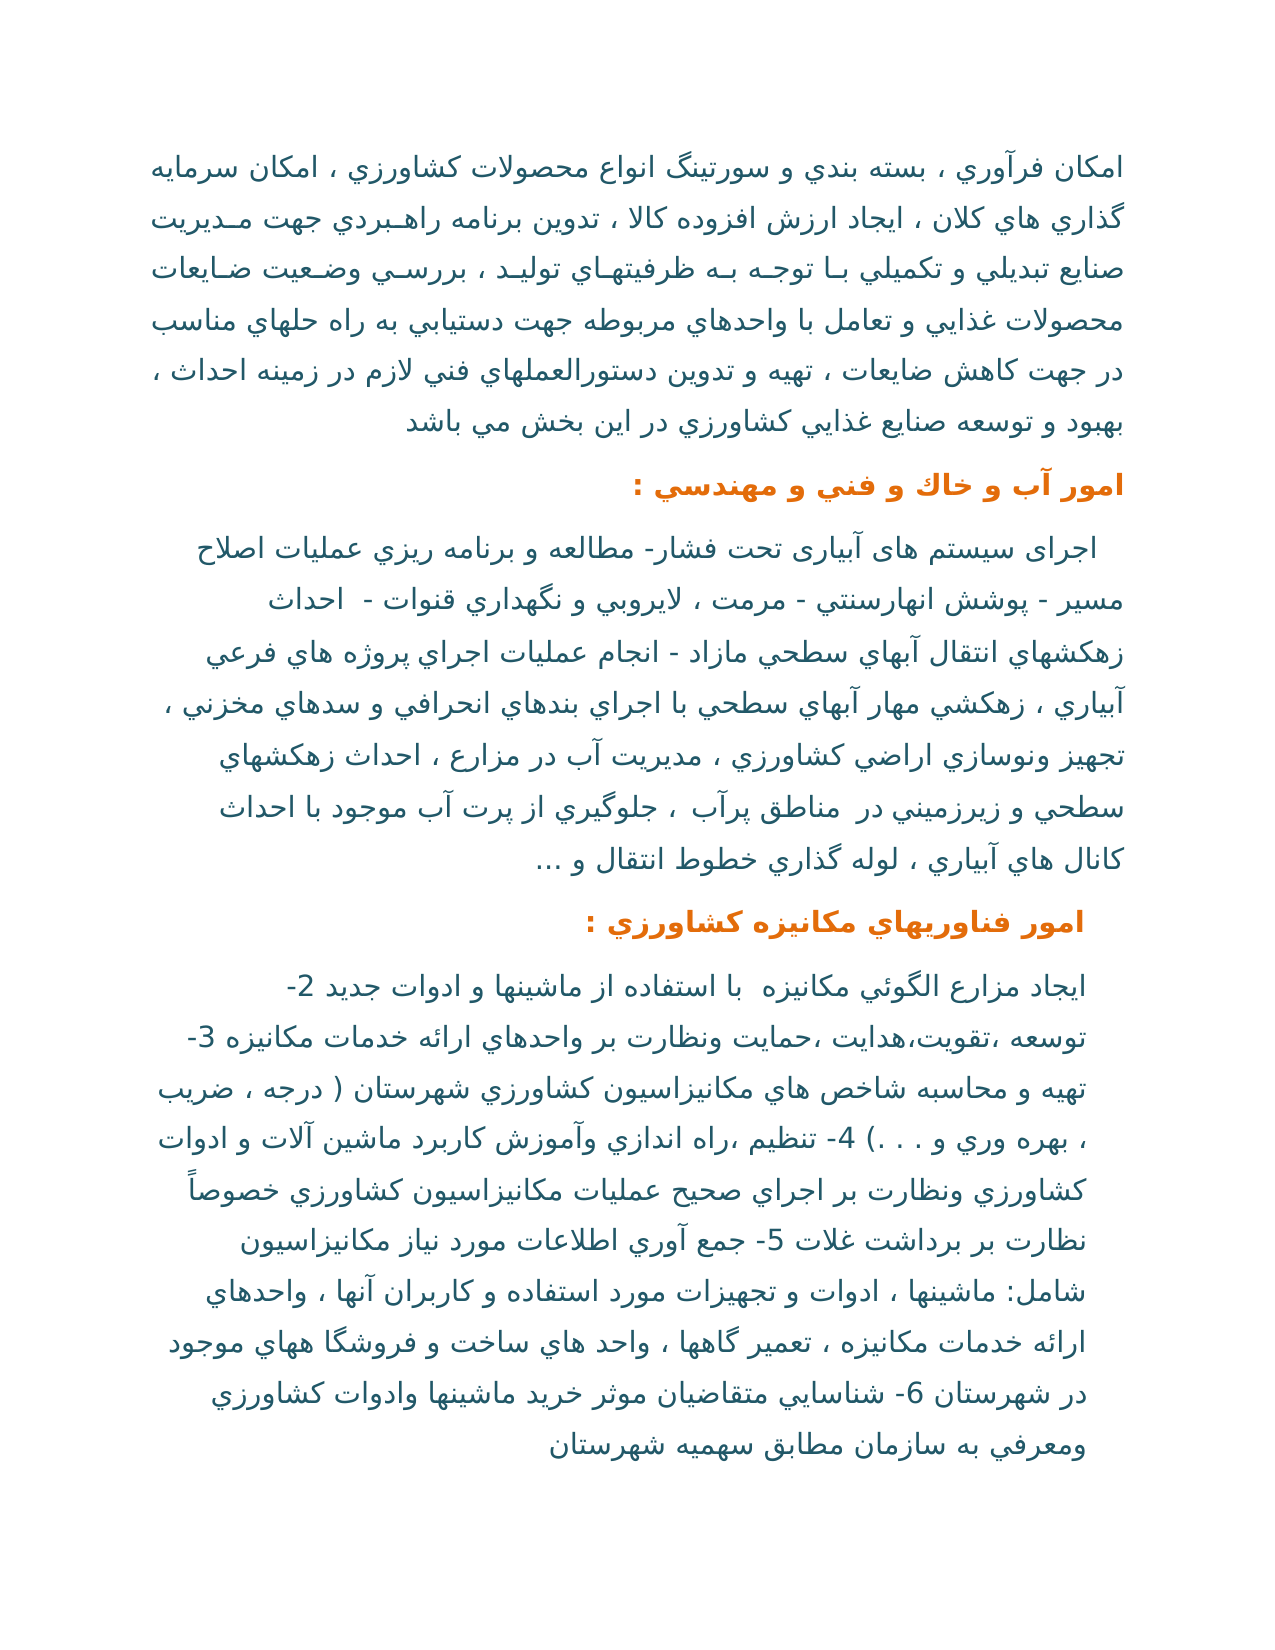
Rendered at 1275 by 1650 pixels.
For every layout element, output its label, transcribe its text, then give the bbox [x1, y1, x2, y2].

text امكان فرآوري ، بسته بندي و سورتينگ انواع محصولات كشاورزي ، امكان سرمايه گذاري هاي كلان ، ايجاد ارزش افزوده كالا ، تدوين برنامه راهبردي جهت مديريت صنايع تبديلي و تكميلي با توجه به ظرفيتهاي توليد ، بررسي وضعيت ضايعات محصولات غذايي و تعامل با واحدهاي مربوطه جهت دستيابي به راه حلهاي مناسب در جهت كاهش ضايعات ، تهيه و تدوين دستورالعملهاي فني لازم در زمينه احداث ، بهبود و توسعه صنايع غذايي كشاورزي در اين بخش مي باشد [150, 150, 1125, 439]
text امور آب و خاك و فني و مهندسي : [150, 468, 1125, 502]
text ايجاد مزارع الگوئي مكانيزه با استفاده از ماشينها و ادوات جديد 2- توسعه ،تقويت،هدايت ،حمايت ونظارت بر واحدهاي ارائه خدمات مكانيزه 3- تهيه و محاسبه شاخص هاي مكانيزاسيون كشاورزي شهرستان ( درجه ، ضريب ، بهره وري و . . .) 4- تنظيم ،راه اندازي وآموزش كاربرد ماشين آلات و ادوات كشاورزي ونظارت بر اجراي صحيح عمليات مكانيزاسيون كشاورزي خصوصاً نظارت بر برداشت غلات 5- جمع آوري اطلاعات مورد نياز مكانيزاسيون شامل: ماشينها ، ادوات و تجهيزات مورد استفاده و كاربران آنها ، واحدهاي ارائه خدمات مكانيزه ، تعمير گاهها ، واحد هاي ساخت و فروشگا ههاي موجود در شهرستان 6- شناسايي متقاضيان موثر خريد ماشينها وادوات كشاورزي ومعرفي به سازمان مطابق سهميه شهرستان [150, 969, 1087, 1461]
text امور فناوريهاي مكانيزه كشاورزي : [150, 906, 1125, 939]
text اجرای سیستم های آبیاری تحت فشار- مطالعه و برنامه ريزي عمليات اصلاح مسير - پوشش انهارسنتي - مرمت ، لايروبي و نگهداري قنوات - احداث زهکشهاي انتقال آبهاي سطحي مازاد - انجام عمليات اجراي پروژه هاي فرعي آبياري ، زهکشي مهار آبهاي سطحي با اجراي بندهاي انحرافي و سدهاي مخزني ، تجهیز ونوسازي اراضي كشاورزي ، مديريت آب در مزارع ، احداث زهكشهاي سطحي و زيرزميني در مناطق پرآب ، جلوگيري از پرت آب موجود با احداث كانال هاي آبياري ، لوله گذاري خطوط انتقال و ... [150, 532, 1125, 876]
